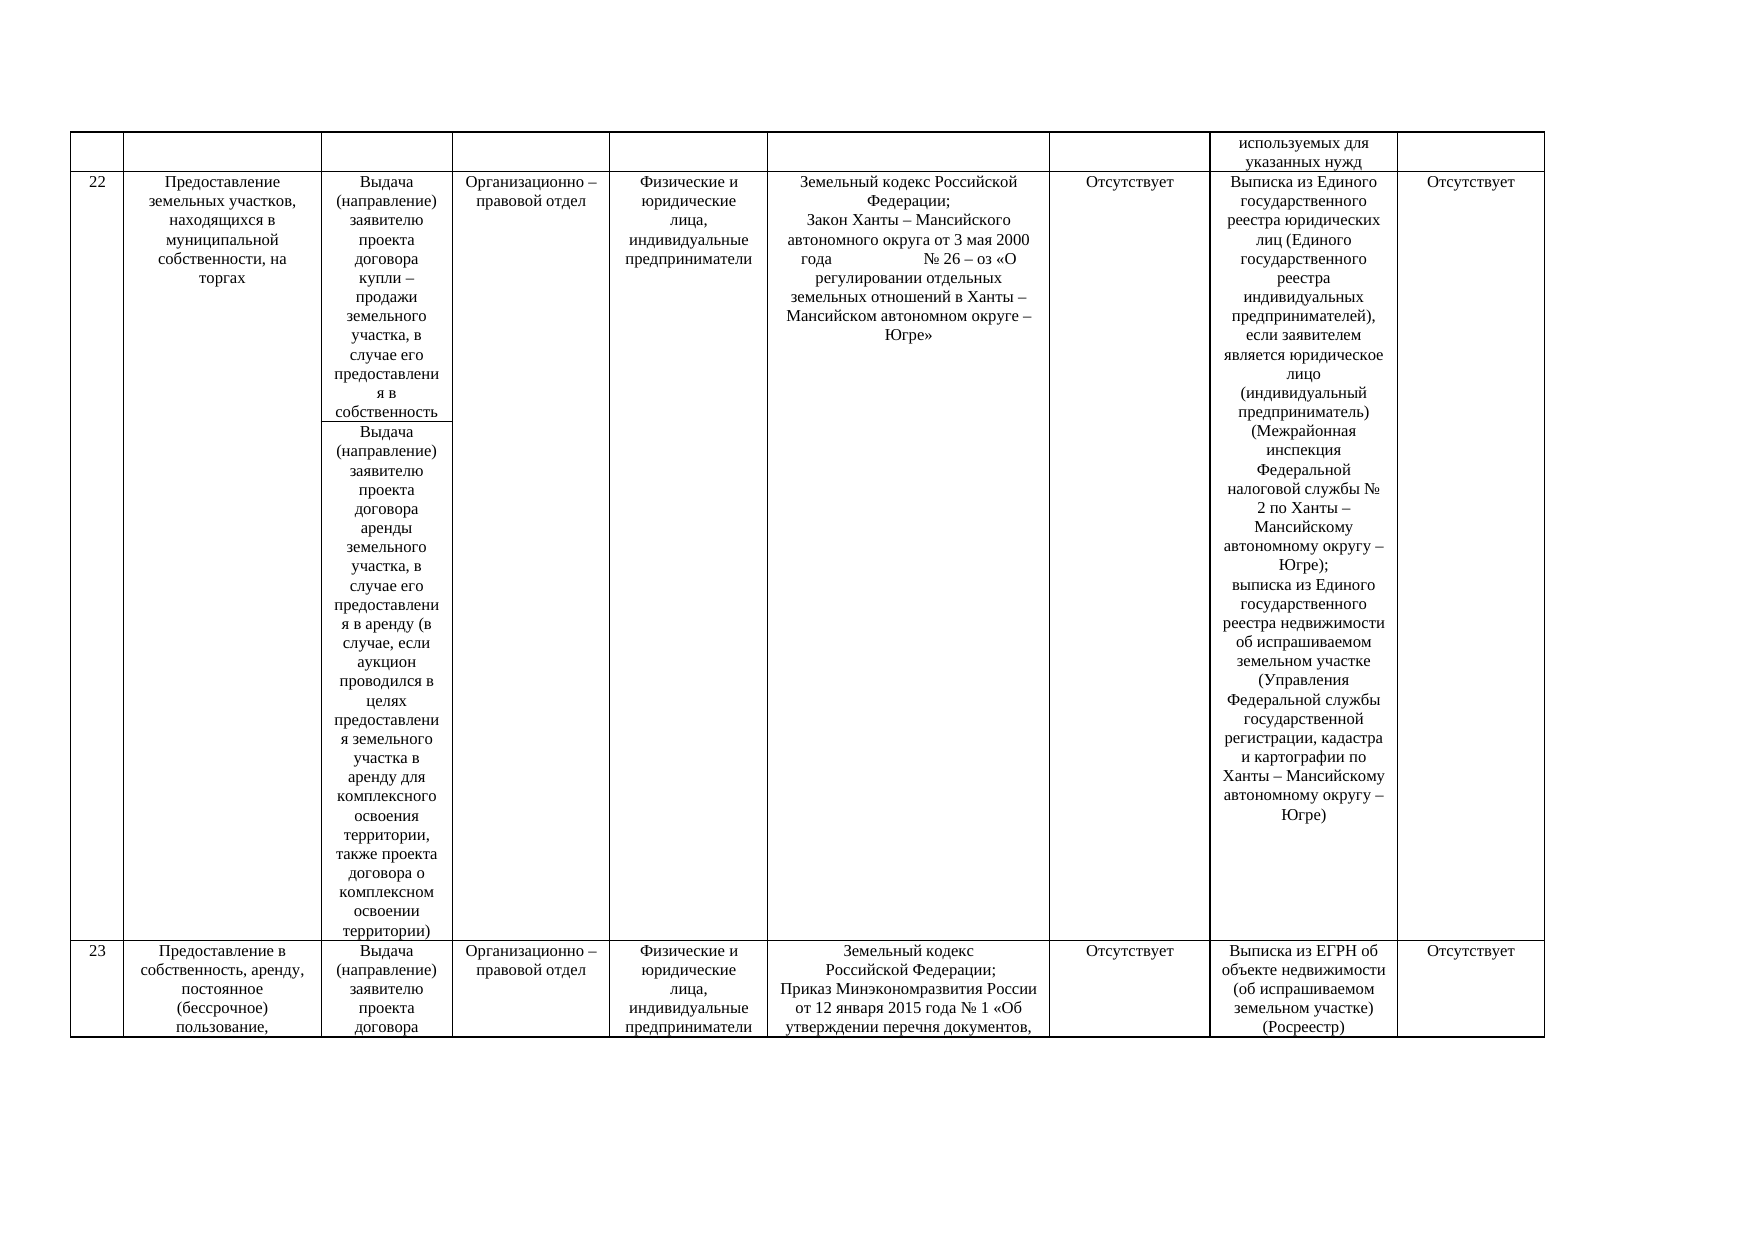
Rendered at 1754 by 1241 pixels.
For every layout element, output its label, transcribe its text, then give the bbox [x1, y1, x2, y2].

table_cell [610, 941, 767, 1036]
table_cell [322, 941, 452, 1036]
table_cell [768, 941, 1049, 1036]
table_cell Выписка из ЕГРН об объекте недвижимости (об испрашиваемом земельном участке) (Росреестр) [1211, 941, 1397, 1036]
table_cell Отсутствует [1398, 172, 1544, 939]
table_cell Предоставление земельных участков, находящихся в муниципальной собственности, на торгах [124, 172, 321, 939]
table_cell Выдача (направление) заявителю проекта договора купли – продажи земельного участка, в случае его предоставления в собственность [322, 172, 452, 421]
table_cell Организационно – правовой отдел [453, 172, 609, 939]
table_cell Земельный кодекс Российской Федерации; Закон Ханты – Мансийского автономного округа от 3 мая 2000 года № 26 – оз «О регулировании отдельных земельных отношений в Ханты – Мансийском автономном округе – Югре» [768, 172, 1049, 939]
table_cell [1211, 133, 1397, 171]
table_cell Физические и юридические лица, индивидуальные предприниматели [610, 172, 767, 939]
table_cell 23 [71, 941, 123, 1036]
table_cell Отсутствует [1050, 941, 1209, 1036]
table_cell Отсутствует [1050, 172, 1209, 939]
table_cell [453, 941, 609, 1036]
table_cell 22 [71, 172, 123, 939]
table_cell Выписка из Единого государственного реестра юридических лиц (Единого государственного реестра индивидуальных предпринимателей), если заявителем является юридическое лицо (индивидуальный предприниматель) (Межрайонная инспекция Федеральной налоговой службы № 2 по Ханты – Мансийскому автономному округу – Югре); выписка из Единого государственного реестра недвижимости об испрашиваемом земельном участке (Управления Федеральной службы государственной регистрации, кадастра и картографии по Ханты – Мансийскому автономному округу – Югре) [1211, 172, 1397, 939]
table_cell Выдача (направление) заявителю проекта договора аренды земельного участка, в случае его предоставления в аренду (в случае, если аукцион проводился в целях предоставления земельного участка в аренду для комплексного освоения территории, также проекта договора о комплексном освоении территории) [322, 422, 452, 939]
table_cell Отсутствует [1398, 941, 1544, 1036]
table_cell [124, 941, 321, 1036]
